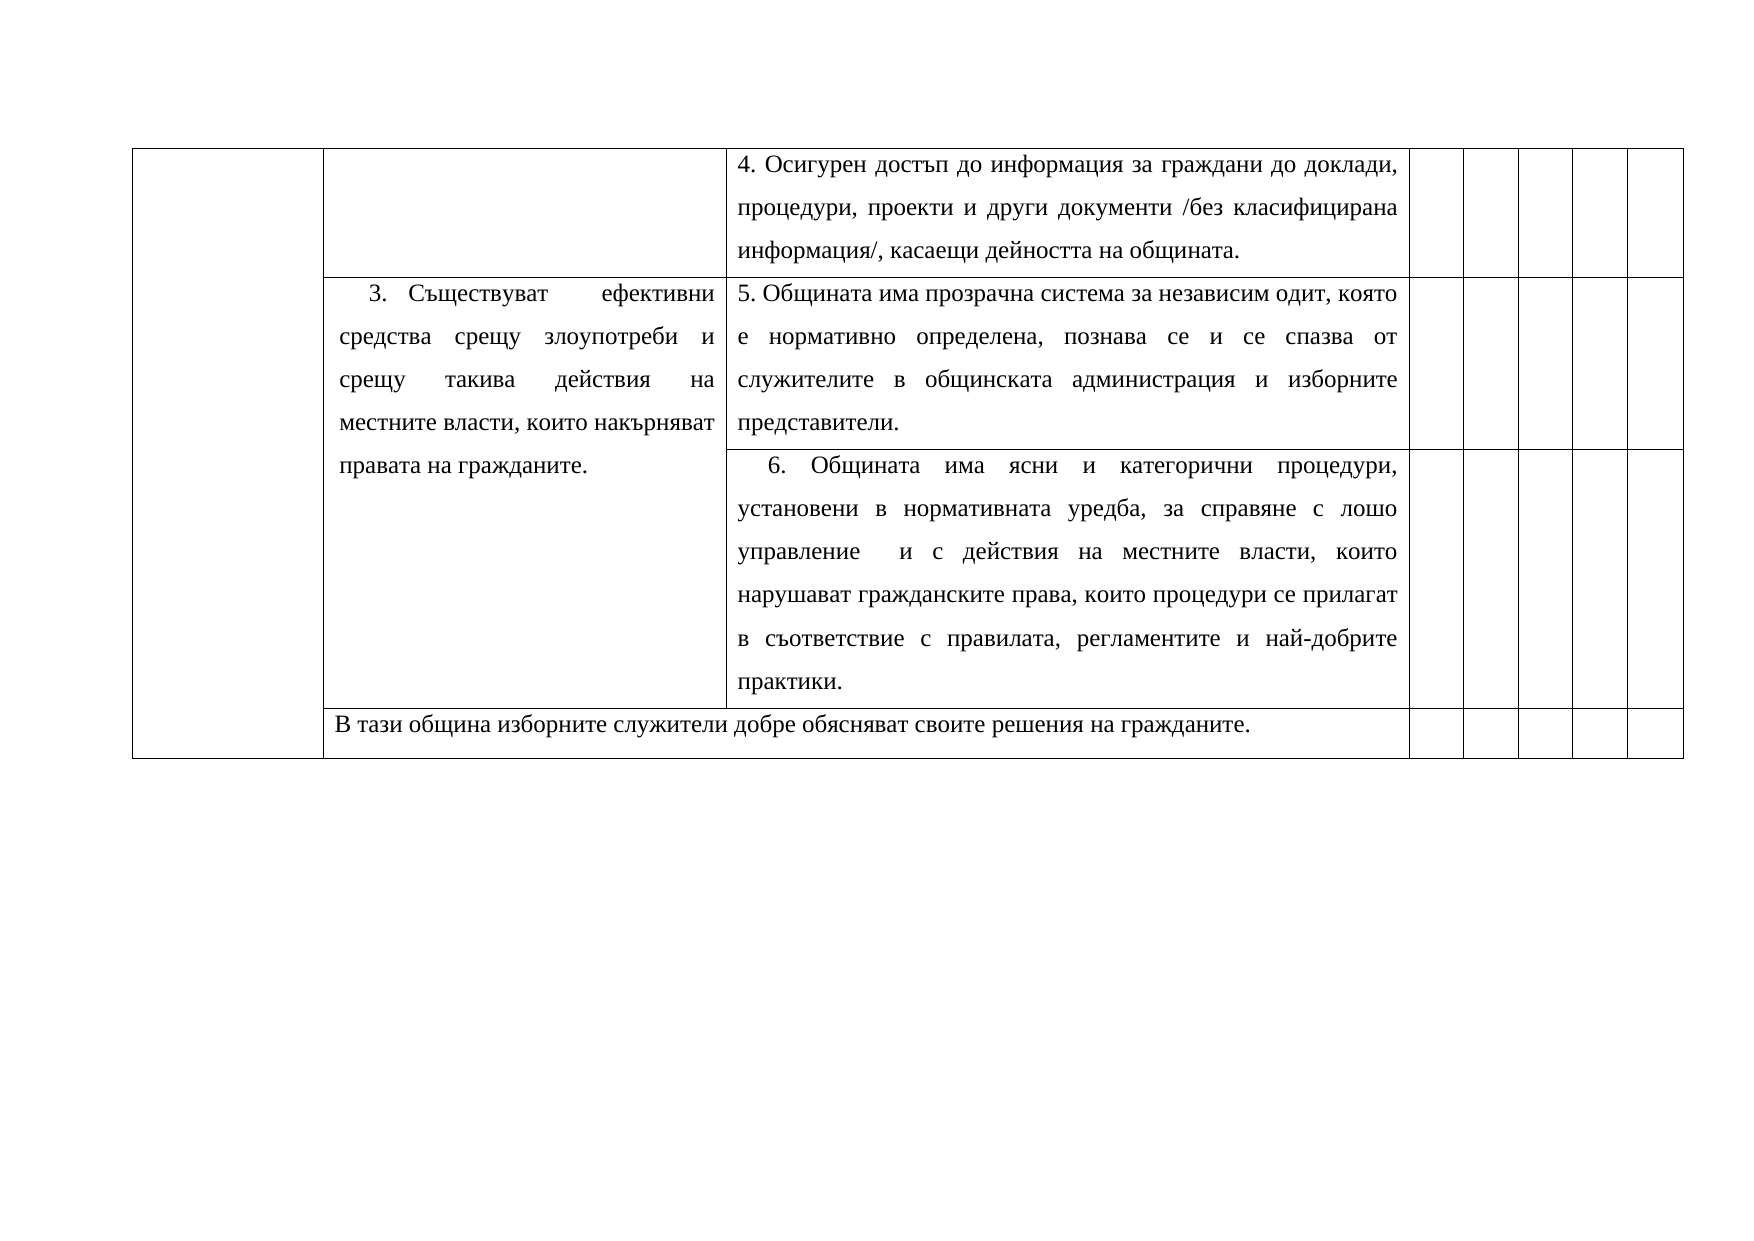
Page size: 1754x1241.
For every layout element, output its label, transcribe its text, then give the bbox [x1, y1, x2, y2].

table_cell [1410, 278, 1463, 449]
table_cell [1410, 709, 1463, 758]
table_cell [1573, 709, 1627, 758]
table_cell [1628, 149, 1683, 277]
table_cell [1410, 450, 1463, 708]
table_cell [1628, 709, 1683, 758]
table_cell В тази община изборните служители добре обясняват своите решения на гражданите. [324, 709, 1409, 758]
table_cell [1628, 278, 1683, 449]
table_cell [1410, 149, 1463, 277]
table_cell 6. Общината има ясни и категорични процедури, установени в нормативната уредба, за справяне с лошо управление и с действия на местните власти, които нарушават гражданските права, които процедури се прилагат в съответствие с правилата, регламентите и най-добрите практики. [727, 450, 1409, 708]
table_cell [1519, 149, 1572, 277]
table_cell [1464, 709, 1518, 758]
table_cell [1519, 450, 1572, 708]
table_cell Съществуват ефективни средства срещу злоупотреби и срещу такива действия на местните власти, които накърняват правата на гражданите. [324, 278, 726, 708]
table_cell 5. Общината има прозрачна система за независим одит, която е нормативно определена, познава се и се спазва от служителите в общинската администрация и изборните представители. [727, 278, 1409, 449]
table_cell [1519, 709, 1572, 758]
table_cell [1464, 450, 1518, 708]
table_cell [1573, 450, 1627, 708]
table_cell [1573, 278, 1627, 449]
table_cell 4. Осигурен достъп до информация за граждани до доклади, процедури, проекти и други документи /без класифицирана информация/, касаещи дейността на общината. [727, 149, 1409, 277]
table_cell [1464, 278, 1518, 449]
table_cell [1573, 149, 1627, 277]
table_cell [1628, 450, 1683, 708]
table_cell [1519, 278, 1572, 449]
table_cell [1464, 149, 1518, 277]
